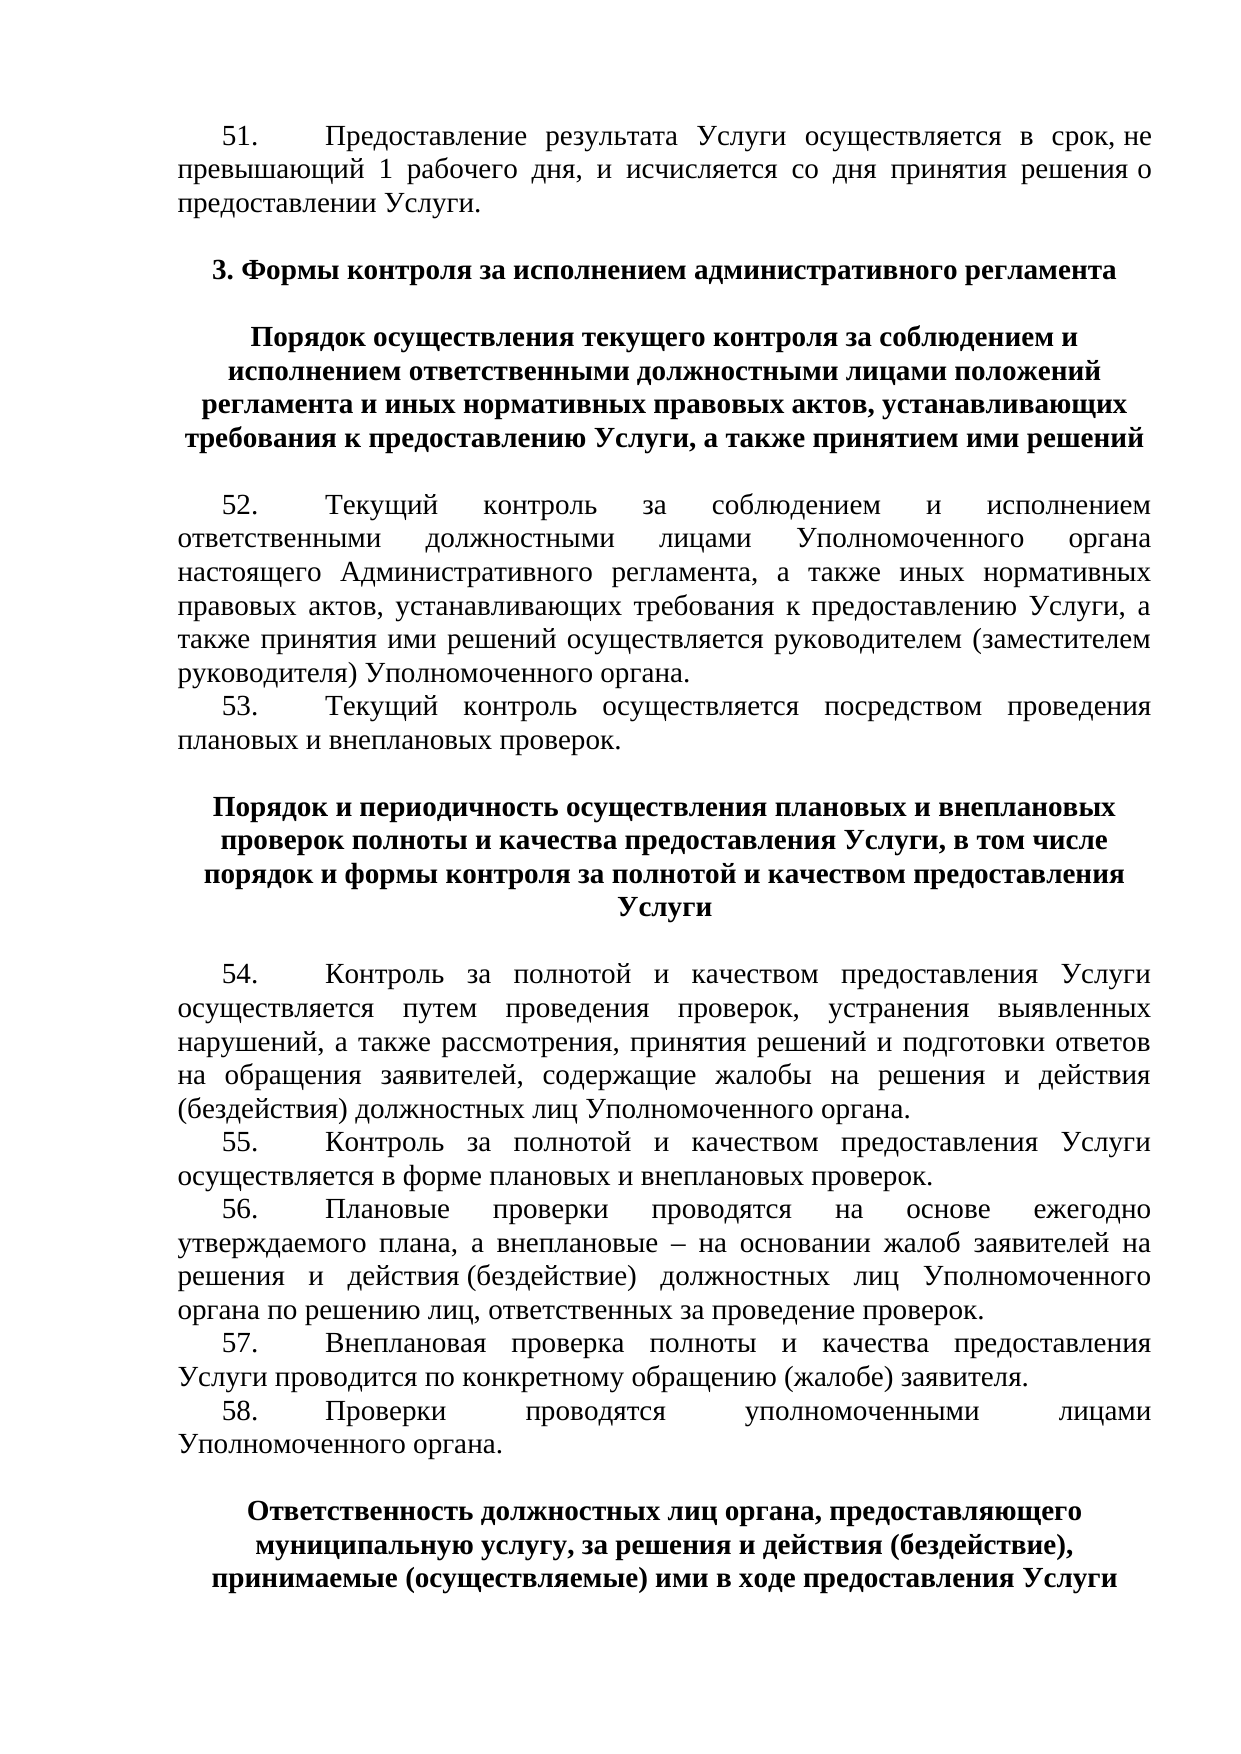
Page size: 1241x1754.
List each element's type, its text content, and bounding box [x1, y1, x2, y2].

text Ответственность должностных лиц органа, предоставляющего муниципальную услугу, за решения и действия (бездействие), принимаемые (осуществляемые) ими в ходе предоставления Услуги [177, 1493, 1152, 1594]
list Внеплановая проверка полноты и качества предоставления Услуги проводится по конкретному обращению (жалобе) заявителя. [177, 1326, 1152, 1393]
list Контроль за полнотой и качеством предоставления Услуги осуществляется в форме плановых и внеплановых проверок. [177, 1124, 1152, 1191]
list Текущий контроль осуществляется посредством проведения плановых и внеплановых проверок. [177, 688, 1152, 755]
list Текущий контроль за соблюдением и исполнением ответственными должностными лицами Уполномоченного органа настоящего Административного регламента, а также иных нормативных правовых актов, устанавливающих требования к предоставлению Услуги, а также принятия ими решений осуществляется руководителем (заместителем руководителя) Уполномоченного органа. [177, 487, 1152, 688]
list Контроль за полнотой и качеством предоставления Услуги осуществляется путем проведения проверок, устранения выявленных нарушений, а также рассмотрения, принятия решений и подготовки ответов на обращения заявителей, содержащие жалобы на решения и действия (бездействия) должностных лиц Уполномоченного органа. [177, 957, 1152, 1124]
list Плановые проверки проводятся на основе ежегодно утверждаемого плана, а внеплановые – на основании жалоб заявителей на решения и действия (бездействие) должностных лиц Уполномоченного органа по решению лиц, ответственных за проведение проверок. [177, 1191, 1152, 1326]
text Порядок и периодичность осуществления плановых и внеплановых проверок полноты и качества предоставления Услуги, в том числе порядок и формы контроля за полнотой и качеством предоставления Услуги [177, 789, 1152, 923]
text Порядок осуществления текущего контроля за соблюдением и исполнением ответственными должностными лицами положений регламента и иных нормативных правовых актов, устанавливающих требования к предоставлению Услуги, а также принятием ими решений [177, 319, 1152, 453]
list Проверки проводятся уполномоченными лицами Уполномоченного органа. [177, 1393, 1152, 1460]
text 3. Формы контроля за исполнением административного регламента [177, 252, 1152, 286]
list Предоставление результата Услуги осуществляется в срок, не превышающий 1 рабочего дня, и исчисляется со дня принятия решения о предоставлении Услуги. [177, 118, 1152, 219]
